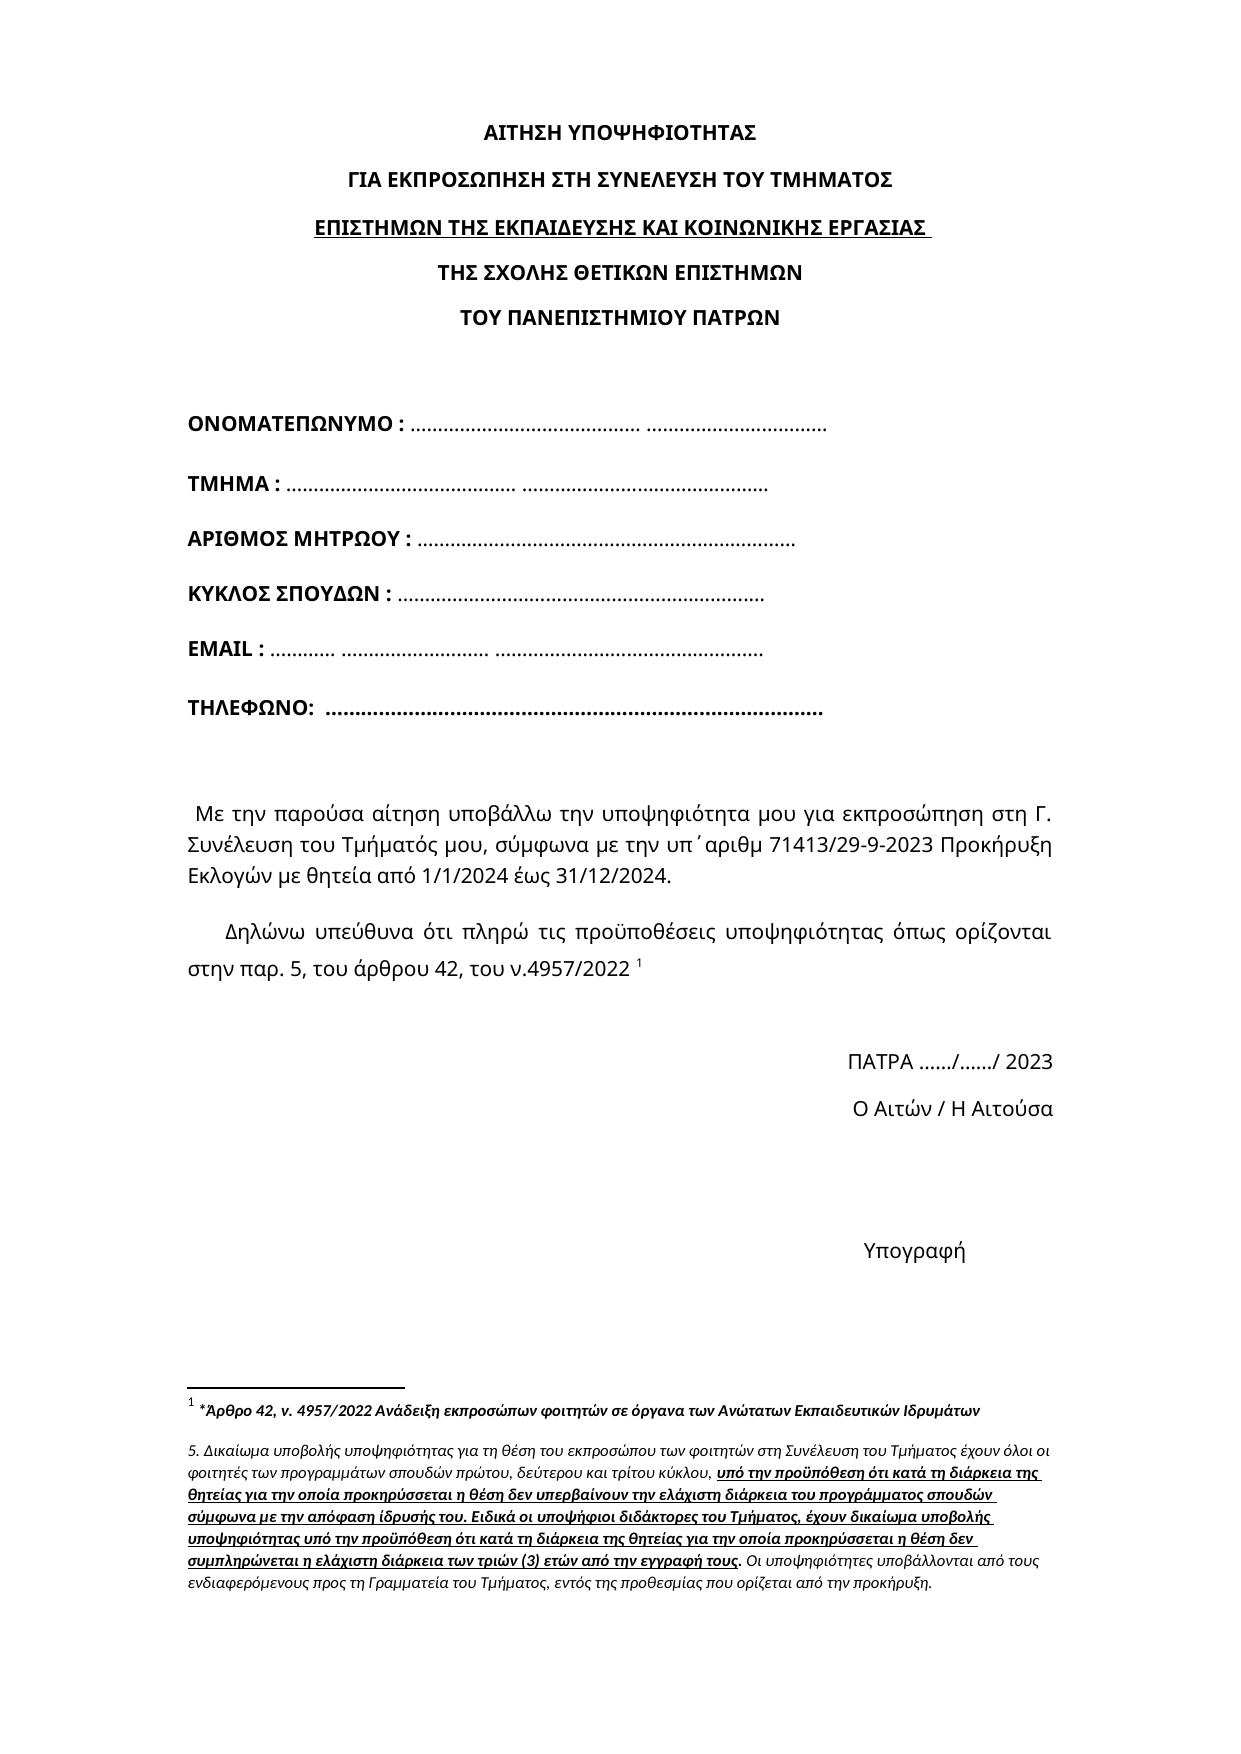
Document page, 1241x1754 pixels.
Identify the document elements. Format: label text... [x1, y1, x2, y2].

text Υπογραφή [187, 1236, 1053, 1264]
text Δηλώνω υπεύθυνα ότι πληρώ τις προϋποθέσεις υποψηφιότητας όπως ορίζονται στην παρ. 5, του άρθρου 42, του ν.4957/2022 [187, 908, 1053, 983]
text ΑΡΙΘΜΟΣ ΜΗΤΡΩΟΥ : …………………………………………………………… [187, 524, 1053, 552]
text EMAIL : ………… ……………………… …………………………………………. [187, 634, 1053, 662]
text ΟΝΟΜΑΤΕΠΩΝΥΜΟ : …………………………………… …………………………… [187, 409, 1053, 438]
text ΠΑΤΡΑ ……/……/ 2023 [187, 1047, 1053, 1075]
text ΚΥΚΛΟΣ ΣΠΟΥΔΩΝ : ……………………………………………………….… [187, 579, 1053, 607]
text ΤΗΣ ΣΧΟΛΗΣ ΘΕΤΙΚΩΝ ΕΠΙΣΤΗΜΩΝ [187, 258, 1053, 286]
text ΤΗΛΕΦΩΝΟ: ………………………………………………………………………… [187, 693, 1053, 722]
text Ο Αιτών / Η Αιτούσα [187, 1094, 1053, 1123]
text Με την παρούσα αίτηση υποβάλλω την υποψηφιότητα μου για εκπροσώπηση στη Γ. Συνέλευση του Τμήματός μου, σύμφωνα με την υπ΄αριθμ 71413/29-9-2023 Προκήρυξη Εκλογών με θητεία από 1/1/2024 έως 31/12/2024. [187, 799, 1053, 889]
text ΤΟΥ ΠΑΝΕΠΙΣΤΗΜΙΟΥ ΠΑΤΡΩΝ [187, 303, 1053, 331]
text ΓΙΑ ΕΚΠΡΟΣΩΠΗΣΗ ΣΤΗ ΣΥΝΕΛΕΥΣΗ ΤΟΥ ΤΜΗΜΑΤΟΣ [187, 165, 1053, 194]
text ΑΙΤΗΣΗ ΥΠΟΨΗΦΙΟΤΗΤΑΣ [187, 118, 1053, 147]
text ΕΠΙΣΤΗΜΩΝ ΤΗΣ ΕΚΠΑΙΔΕΥΣΗΣ ΚΑΙ ΚΟΙΝΩΝΙΚΗΣ ΕΡΓΑΣΙΑΣ [187, 213, 1053, 241]
text ΤΜΗΜΑ : …………………………………… ……………………………………… [187, 469, 1053, 497]
